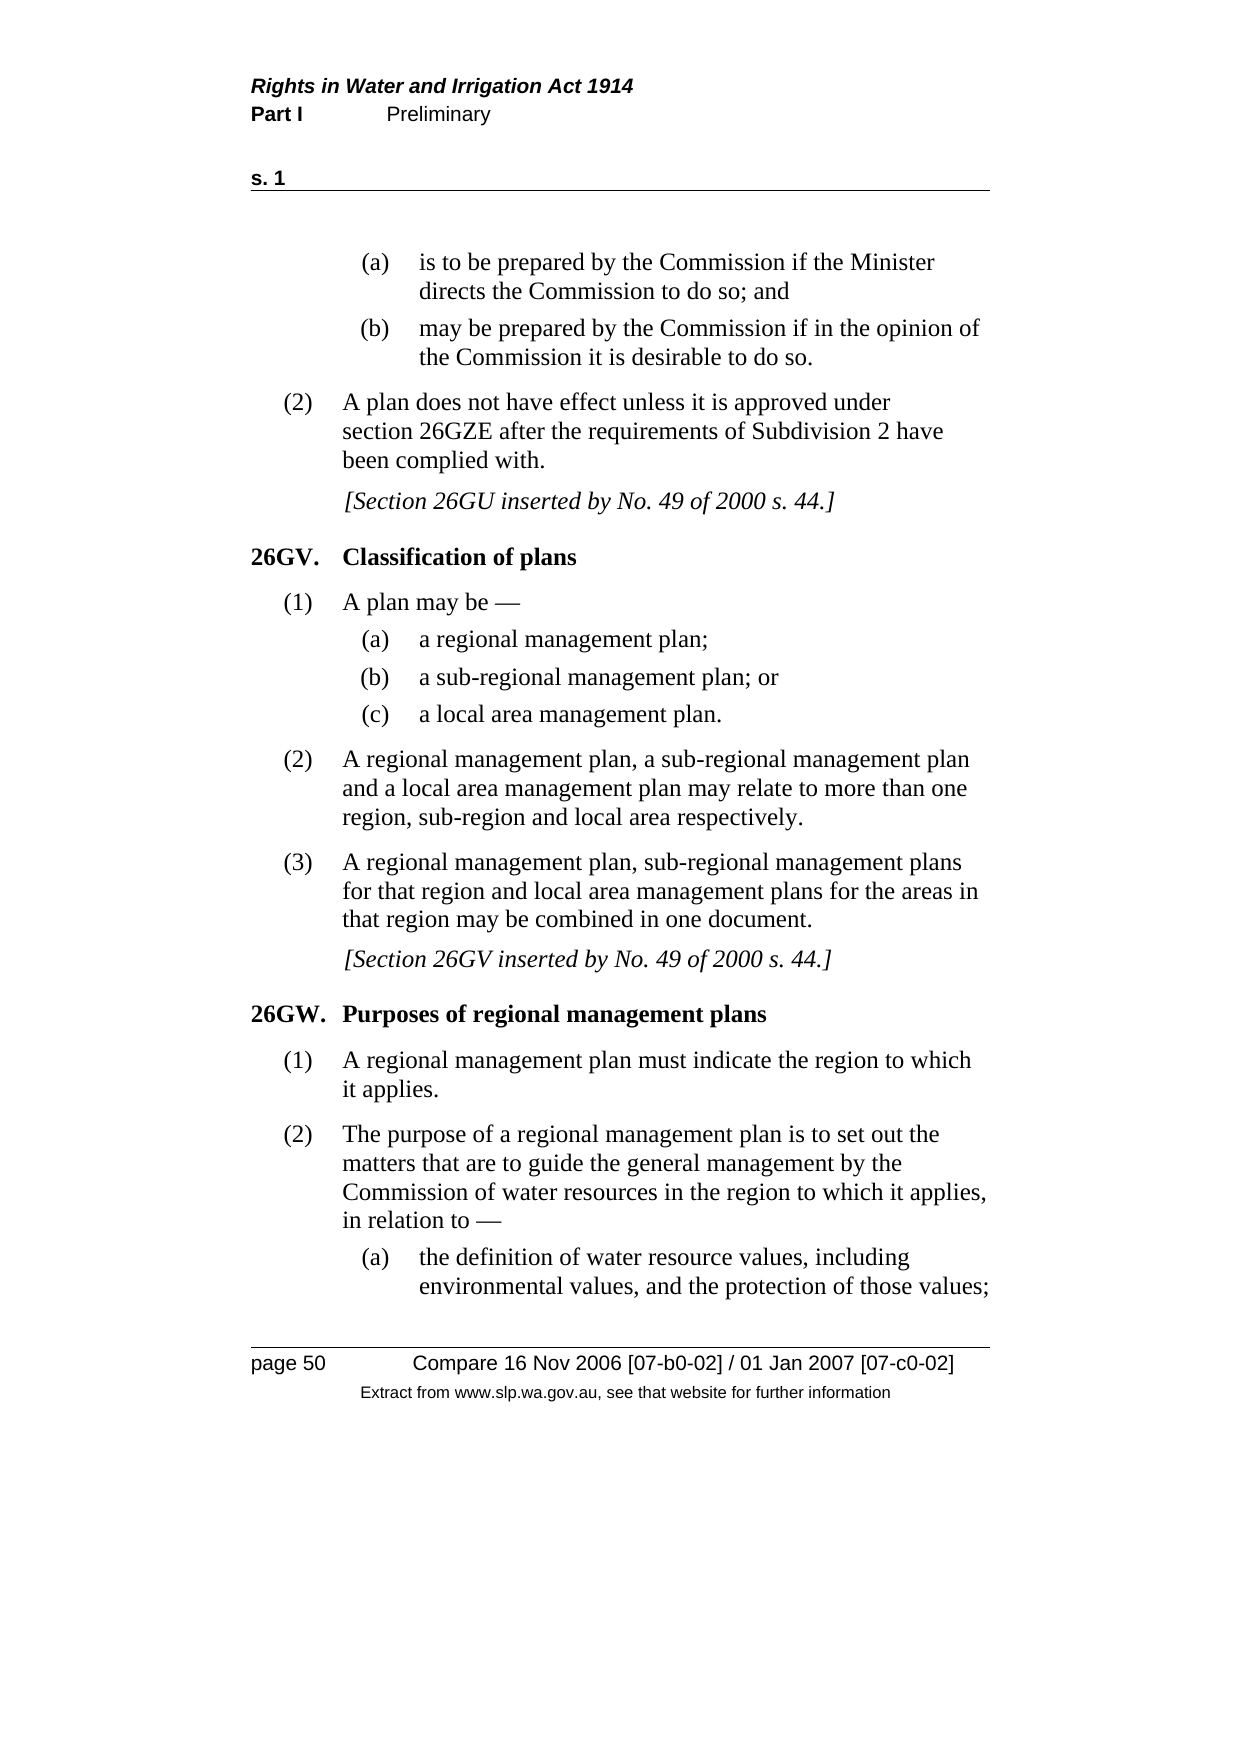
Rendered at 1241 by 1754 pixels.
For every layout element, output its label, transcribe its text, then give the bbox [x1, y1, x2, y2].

text (3) A regional management plan, sub-regional management plans for that region and local area management plans for the areas in that region may be combined in one document. [251, 847, 990, 933]
text (1) A plan may be — [251, 587, 990, 616]
subtitle 26GV. Classification of plans [251, 542, 990, 571]
text (a) is to be prepared by the Commission if the Minister directs the Commission to do so; and [251, 247, 990, 305]
text (b) may be prepared by the Commission if in the opinion of the Commission it is desirable to do so. [251, 313, 990, 371]
text (2) A regional management plan, a sub-regional management plan and a local area management plan may relate to more than one region, sub-region and local area respectively. [251, 744, 990, 830]
text (c) a local area management plan. [251, 699, 990, 727]
text (a) a regional management plan; [251, 624, 990, 653]
text (1) A regional management plan must indicate the region to which it applies. [251, 1045, 990, 1102]
text (2) A plan does not have effect unless it is approved under section 26GZE after the requirements of Subdivision 2 have been complied with. [251, 387, 990, 474]
text (b) a sub-regional management plan; or [251, 662, 990, 690]
text (a) the definition of water resource values, including environmental values, and the protection of those values; [251, 1242, 990, 1300]
text [Section 26GV inserted by No. 49 of 2000 s. 44.] [251, 944, 990, 972]
text [Section 26GU inserted by No. 49 of 2000 s. 44.] [251, 486, 990, 515]
subtitle 26GW. Purposes of regional management plans [251, 999, 990, 1028]
text (2) The purpose of a regional management plan is to set out the matters that are to guide the general management by the Commission of water resources in the region to which it applies, in relation to — [251, 1119, 990, 1234]
